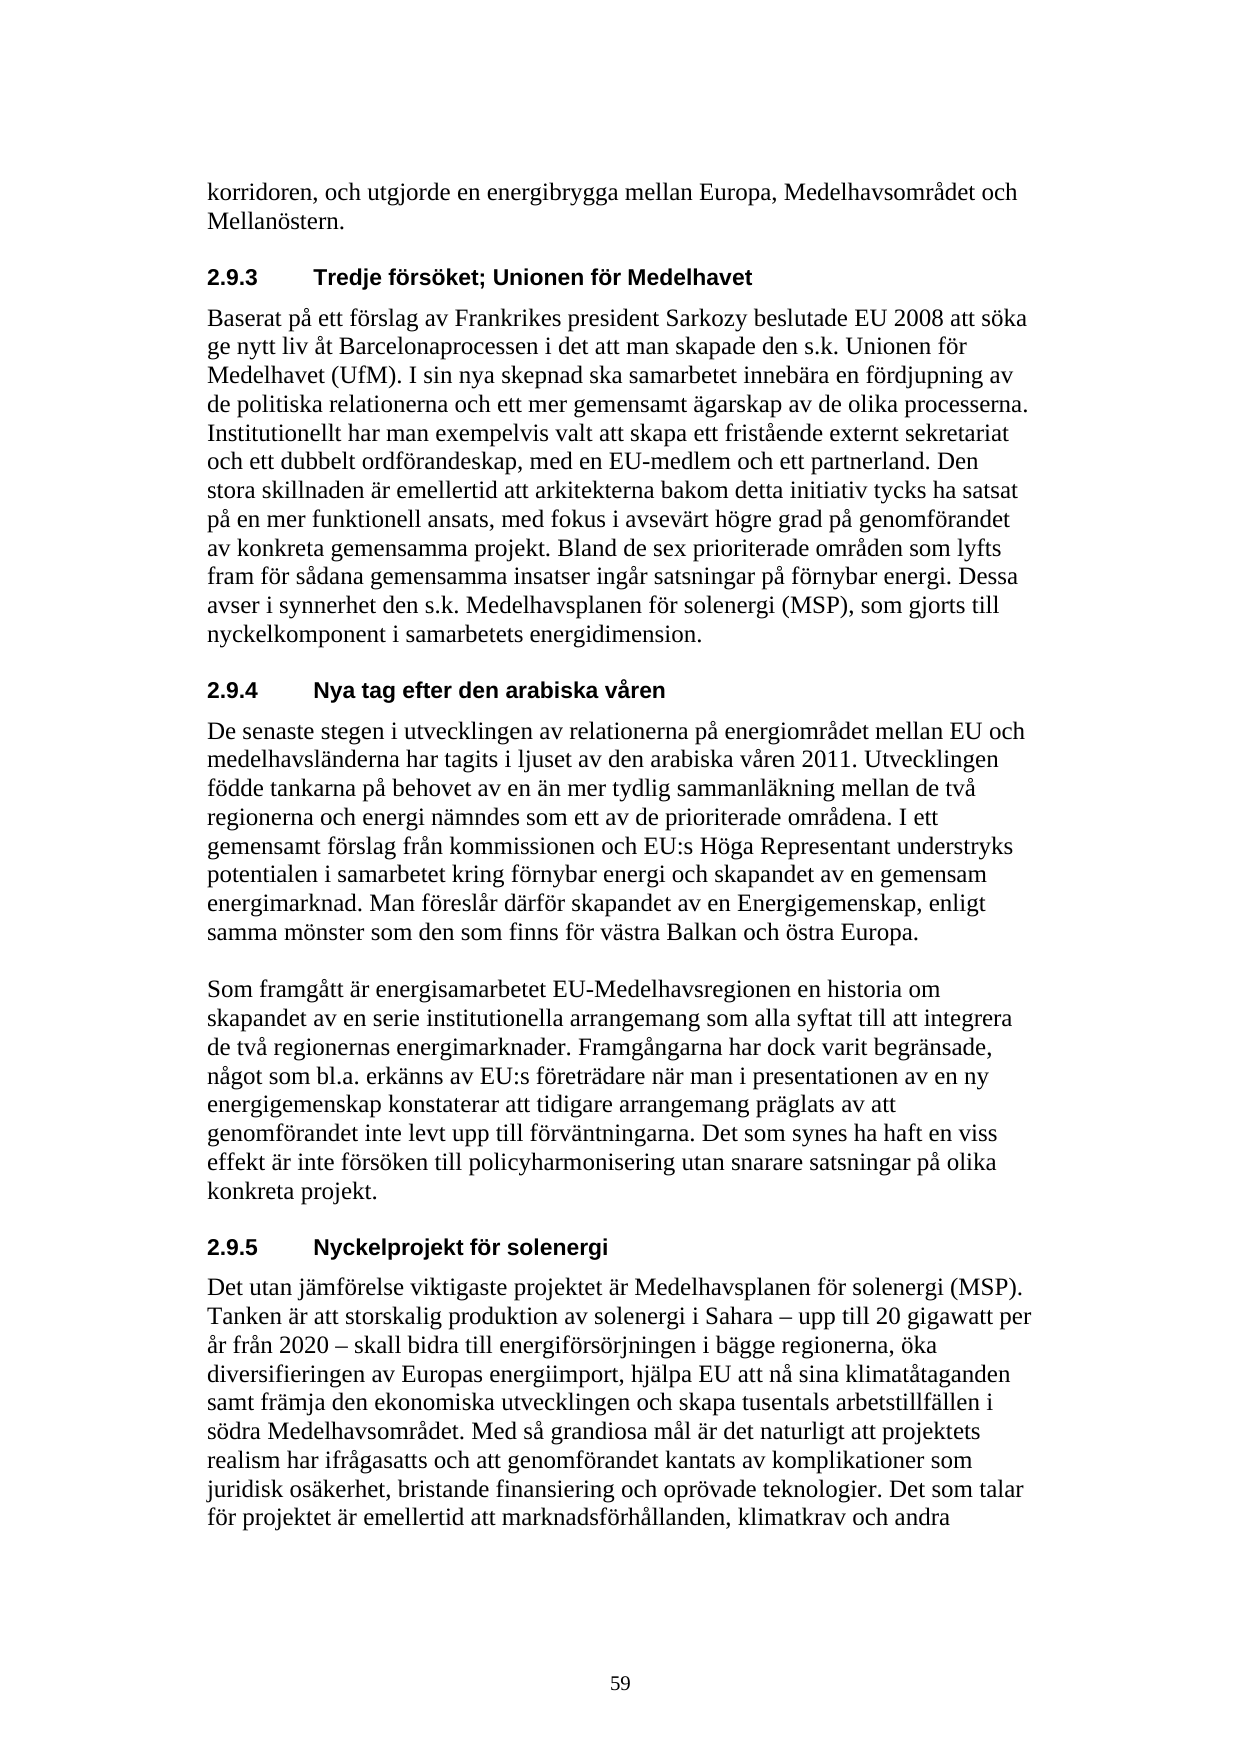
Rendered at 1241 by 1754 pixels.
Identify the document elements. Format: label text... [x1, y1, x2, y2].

text Baserat på ett förslag av Frankrikes president Sarkozy beslutade EU 2008 att söka ge nytt liv åt Barcelonaprocessen i det att man skapade den s.k. Unionen för Medelhavet (UfM). I sin nya skepnad ska samarbetet innebära en fördjupning av de politiska relationerna och ett mer gemensamt ägarskap av de olika processerna. Institutionellt har man exempelvis valt att skapa ett fristående externt sekretariat och ett dubbelt ordförandeskap, med en EU-medlem och ett partnerland. Den stora skillnaden är emellertid att arkitekterna bakom detta initiativ tycks ha satsat på en mer funktionell ansats, med fokus i avsevärt högre grad på genomförandet av konkreta gemensamma projekt. Bland de sex prioriterade områden som lyfts fram för sådana gemensamma insatser ingår satsningar på förnybar energi. Dessa avser i synnerhet den s.k. Medelhavsplanen för solenergi (MSP), som gjorts till nyckelkomponent i samarbetets energidimension. [207, 303, 1033, 648]
subtitle Nya tag efter den arabiska våren [207, 677, 1033, 703]
text Som framgått är energisamarbetet EU-Medelhavsregionen en historia om skapandet av en serie institutionella arrangemang som alla syftat till att integrera de två regionernas energimarknader. Framgångarna har dock varit begränsade, något som bl.a. erkänns av EU:s företrädare när man i presentationen av en ny energigemenskap konstaterar att tidigare arrangemang präglats av att genomförandet inte levt upp till förväntningarna. Det som synes ha haft en viss effekt är inte försöken till policyharmonisering utan snarare satsningar på olika konkreta projekt. [207, 974, 1033, 1204]
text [207, 177, 1033, 235]
subtitle Nyckelprojekt för solenergi [207, 1234, 1033, 1260]
text De senaste stegen i utvecklingen av relationerna på energiområdet mellan EU och medelhavsländerna har tagits i ljuset av den arabiska våren 2011. Utvecklingen födde tankarna på behovet av en än mer tydlig sammanläkning mellan de två regionerna och energi nämndes som ett av de prioriterade områdena. I ett gemensamt förslag från kommissionen och EU:s Höga Representant understryks potentialen i samarbetet kring förnybar energi och skapandet av en gemensam energimarknad. Man föreslår därför skapandet av en Energigemenskap, enligt samma mönster som den som finns för västra Balkan och östra Europa. [207, 716, 1033, 946]
subtitle Tredje försöket; Unionen för Medelhavet [207, 264, 1033, 290]
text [207, 1272, 1033, 1531]
